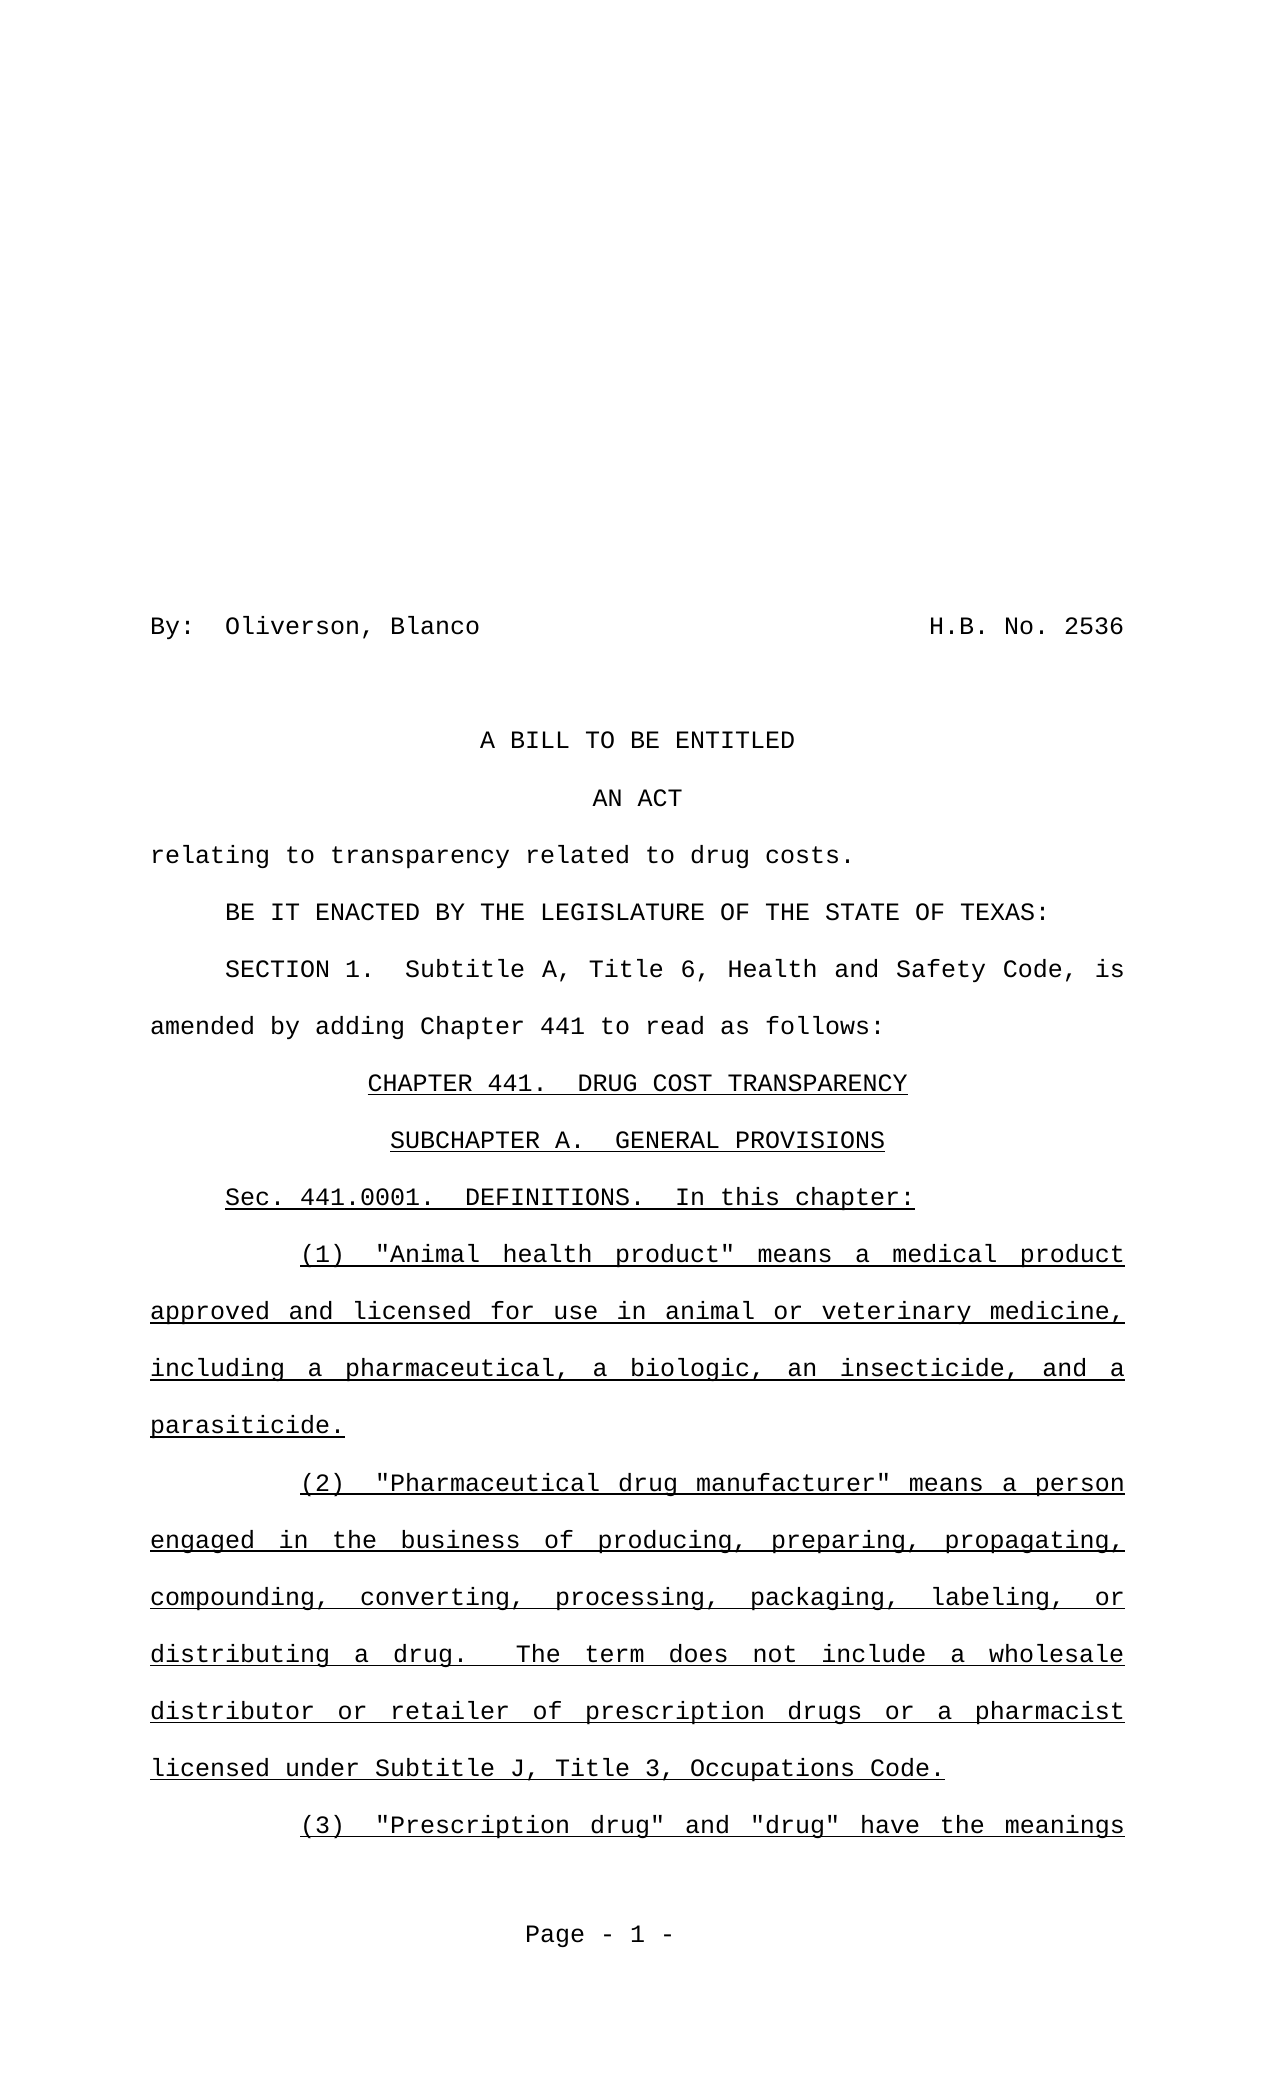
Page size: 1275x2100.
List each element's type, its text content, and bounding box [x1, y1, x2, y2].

text AN ACT [150, 785, 1125, 813]
text (2) "Pharmaceutical drug manufacturer" means a person engaged in the business of producing, preparing, propagating, compounding, converting, processing, packaging, labeling, or distributing a drug. The term does not include a wholesale distributor or retailer of prescription drugs or a pharmacist licensed under Subtitle J, Title 3, Occupations Code. [150, 1666, 1125, 1722]
text Sec. 441.0001. DEFINITIONS. In this chapter: [150, 1184, 1125, 1213]
text A BILL TO BE ENTITLED [150, 728, 1125, 756]
text (1) "Animal health product" means a medical product approved and licensed for use in animal or veterinary medicine, including a pharmaceutical, a biologic, an insecticide, and a parasiticide. [150, 1242, 1125, 1322]
text (1) "Animal health product" means a medical product approved and licensed for use in animal or veterinary medicine, including a pharmaceutical, a biologic, an insecticide, and a parasiticide. [150, 1324, 1125, 1379]
text CHAPTER 441. DRUG COST TRANSPARENCY [150, 1070, 1125, 1099]
text (2) "Pharmaceutical drug manufacturer" means a person engaged in the business of producing, preparing, propagating, compounding, converting, processing, packaging, labeling, or distributing a drug. The term does not include a wholesale distributor or retailer of prescription drugs or a pharmacist licensed under Subtitle J, Title 3, Occupations Code. [150, 1552, 1125, 1608]
text BE IT ENACTED BY THE LEGISLATURE OF THE STATE OF TEXAS: [150, 899, 1125, 928]
text (2) "Pharmaceutical drug manufacturer" means a person engaged in the business of producing, preparing, propagating, compounding, converting, processing, packaging, labeling, or distributing a drug. The term does not include a wholesale distributor or retailer of prescription drugs or a pharmacist licensed under Subtitle J, Title 3, Occupations Code. [150, 1723, 1125, 1784]
text (2) "Pharmaceutical drug manufacturer" means a person engaged in the business of producing, preparing, propagating, compounding, converting, processing, packaging, labeling, or distributing a drug. The term does not include a wholesale distributor or retailer of prescription drugs or a pharmacist licensed under Subtitle J, Title 3, Occupations Code. [150, 1609, 1125, 1665]
text relating to transparency related to drug costs. [150, 842, 1125, 871]
text SUBCHAPTER A. GENERAL PROVISIONS [150, 1127, 1125, 1156]
text (2) "Pharmaceutical drug manufacturer" means a person engaged in the business of producing, preparing, propagating, compounding, converting, processing, packaging, labeling, or distributing a drug. The term does not include a wholesale distributor or retailer of prescription drugs or a pharmacist licensed under Subtitle J, Title 3, Occupations Code. [150, 1470, 1125, 1550]
text (1) "Animal health product" means a medical product approved and licensed for use in animal or veterinary medicine, including a pharmaceutical, a biologic, an insecticide, and a parasiticide. [150, 1381, 1125, 1441]
text SECTION 1. Subtitle A, Title 6, Health and Safety Code, is amended by adding Chapter 441 to read as follows: [150, 956, 1125, 1042]
text By: Oliverson, Blanco H.B. No. 2536 [150, 614, 1125, 642]
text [150, 1812, 1125, 1841]
